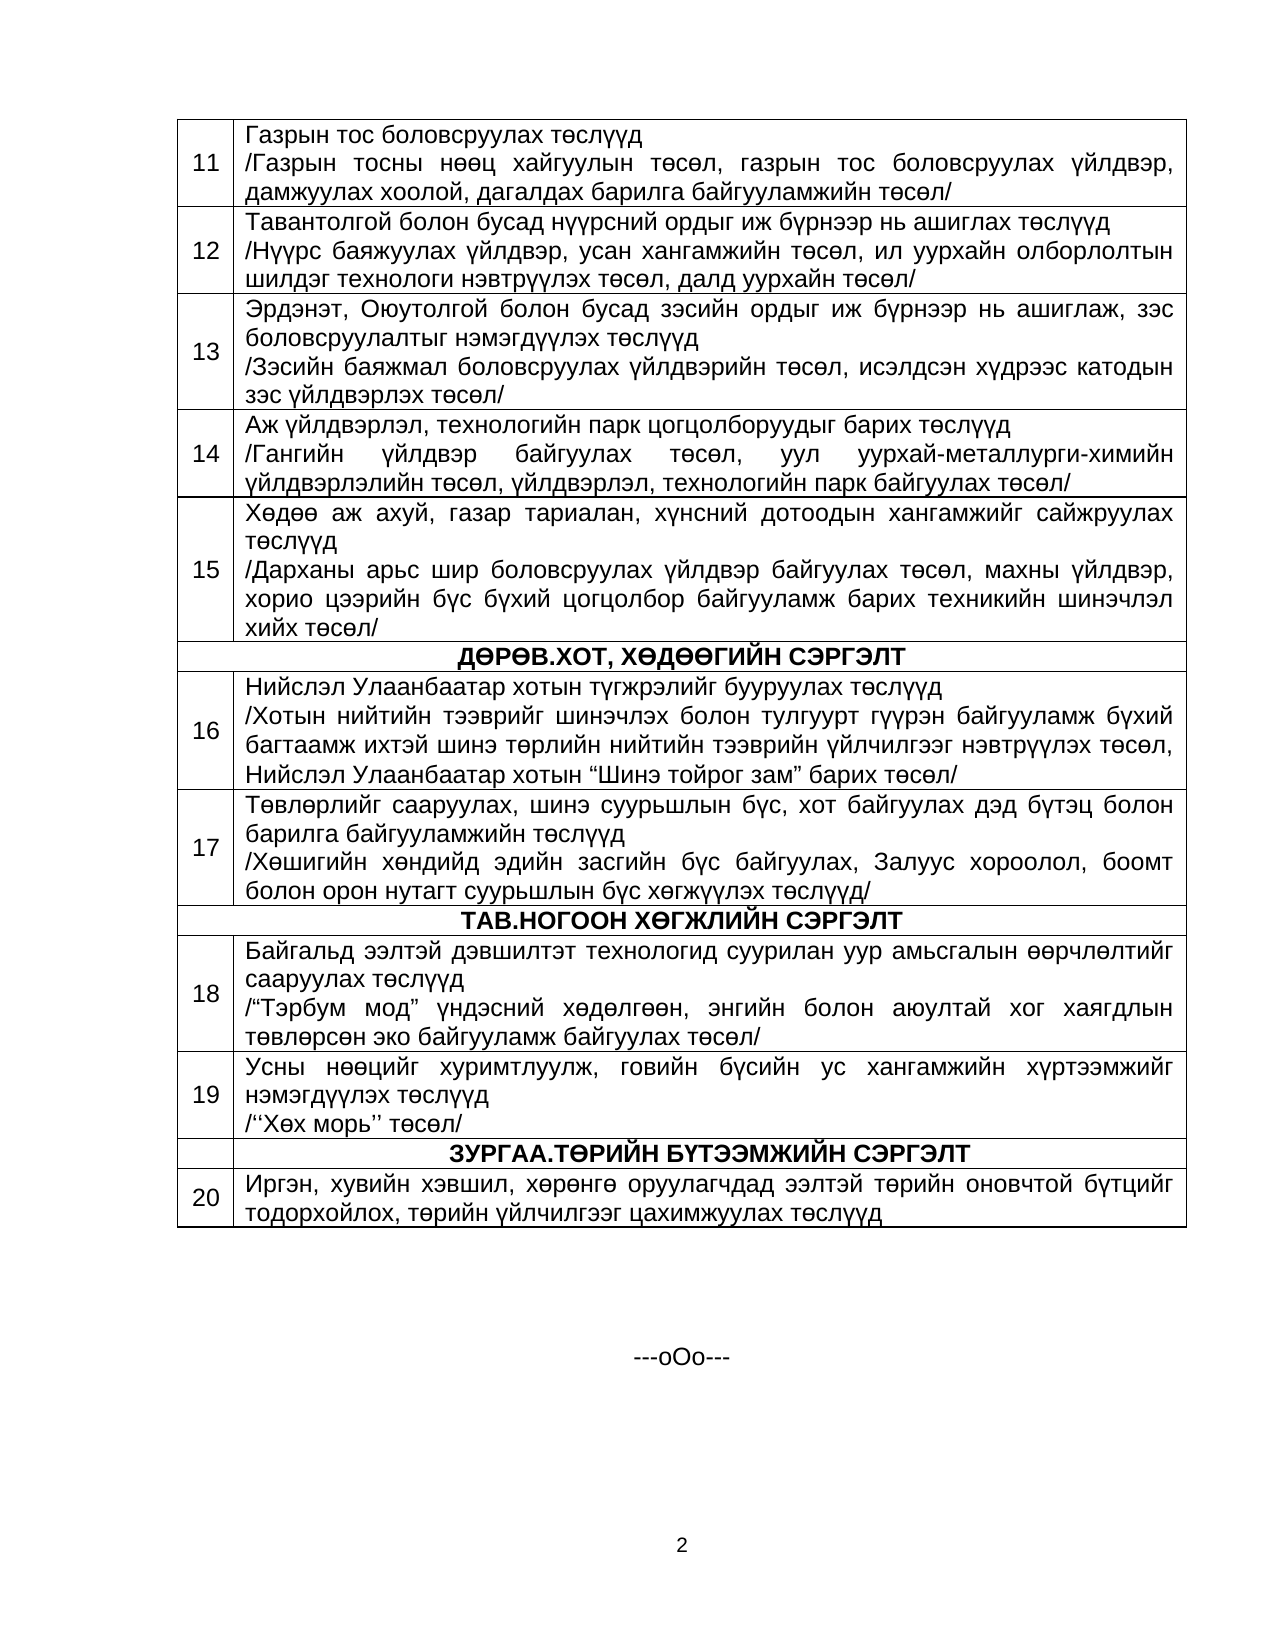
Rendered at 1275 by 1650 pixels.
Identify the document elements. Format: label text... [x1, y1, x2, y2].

table_cell 16 [178, 672, 233, 789]
table_cell 19 [178, 1052, 233, 1138]
table_cell Газрын тос боловсруулах төслүүд /Газрын тосны нөөц хайгуулын төсөл, газрын тос боловсруулах үйлдвэр, дамжуулах хоолой, дагалдах барилга байгууламжийн төсөл/ [234, 120, 1186, 206]
table_cell 12 [178, 207, 233, 293]
table_cell ДӨРӨВ.ХОТ, ХӨДӨӨГИЙН СЭРГЭЛТ [178, 642, 1186, 671]
table_cell Төвлөрлийг сааруулах, шинэ суурьшлын бүс, хот байгуулах дэд бүтэц болон барилга байгууламжийн төслүүд /Хөшигийн хөндийд эдийн засгийн бүс байгуулах, Залуус хороолол, боомт болон орон нутагт суурьшлын бүс хөгжүүлэх төслүүд/ [234, 790, 1186, 905]
table_cell 20 [178, 1169, 233, 1226]
table_cell Тавантолгой болон бусад нүүрсний ордыг иж бүрнээр нь ашиглах төслүүд /Нүүрс баяжуулах үйлдвэр, усан хангамжийн төсөл, ил уурхайн олборлолтын шилдэг технологи нэвтрүүлэх төсөл, далд уурхайн төсөл/ [234, 207, 1186, 293]
table_cell 17 [178, 790, 233, 905]
table_cell Усны нөөцийг хуримтлуулж, говийн бүсийн ус хангамжийн хүртээмжийг нэмэгдүүлэх төслүүд /‘‘Хөх морь’’ төсөл/ [234, 1052, 1186, 1138]
table_cell ЗУРГАА.ТӨРИЙН БҮТЭЭМЖИЙН СЭРГЭЛТ [234, 1139, 1186, 1168]
table_cell Иргэн, хувийн хэвшил, хөрөнгө оруулагчдад ээлтэй төрийн оновчтой бүтцийг тодорхойлох, төрийн үйлчилгээг цахимжуулах төслүүд [234, 1169, 1186, 1226]
table_cell Нийслэл Улаанбаатар хотын түгжрэлийг бууруулах төслүүд /Хотын нийтийн тээврийг шинэчлэх болон тулгуурт гүүрэн байгууламж бүхий багтаамж ихтэй шинэ төрлийн нийтийн тээврийн үйлчилгээг нэвтрүүлэх төсөл, Нийслэл Улаанбаатар хотын “Шинэ тойрог зам” барих төсөл/ [234, 672, 1186, 789]
table_cell 14 [178, 410, 233, 496]
table_cell 15 [178, 498, 233, 641]
table_cell 18 [178, 936, 233, 1051]
table_cell Байгальд ээлтэй дэвшилтэт технологид суурилан уур амьсгалын өөрчлөлтийг сааруулах төслүүд /“Тэрбум мод” үндэсний хөдөлгөөн, энгийн болон аюултай хог хаягдлын төвлөрсөн эко байгууламж байгуулах төсөл/ [234, 936, 1186, 1051]
text ---оОо--- [177, 1342, 1186, 1371]
table_cell 11 [178, 120, 233, 206]
table_cell [178, 1139, 233, 1168]
table_cell Аж үйлдвэрлэл, технологийн парк цогцолборуудыг барих төслүүд /Гангийн үйлдвэр байгуулах төсөл, уул уурхай-металлурги-химийн үйлдвэрлэлийн төсөл, үйлдвэрлэл, технологийн парк байгуулах төсөл/ [234, 410, 1186, 496]
table_cell ТАВ.НОГООН ХӨГЖЛИЙН СЭРГЭЛТ [178, 906, 1186, 935]
table_cell 13 [178, 294, 233, 409]
table_cell Хөдөө аж ахуй, газар тариалан, хүнсний дотоодын хангамжийг сайжруулах төслүүд /Дарханы арьс шир боловсруулах үйлдвэр байгуулах төсөл, махны үйлдвэр, хорио цээрийн бүс бүхий цогцолбор байгууламж барих техникийн шинэчлэл хийх төсөл/ [234, 498, 1186, 641]
table_cell Эрдэнэт, Оюутолгой болон бусад зэсийн ордыг иж бүрнээр нь ашиглаж, зэс боловсруулалтыг нэмэгдүүлэх төслүүд /Зэсийн баяжмал боловсруулах үйлдвэрийн төсөл, исэлдсэн хүдрээс катодын зэс үйлдвэрлэх төсөл/ [234, 294, 1186, 409]
